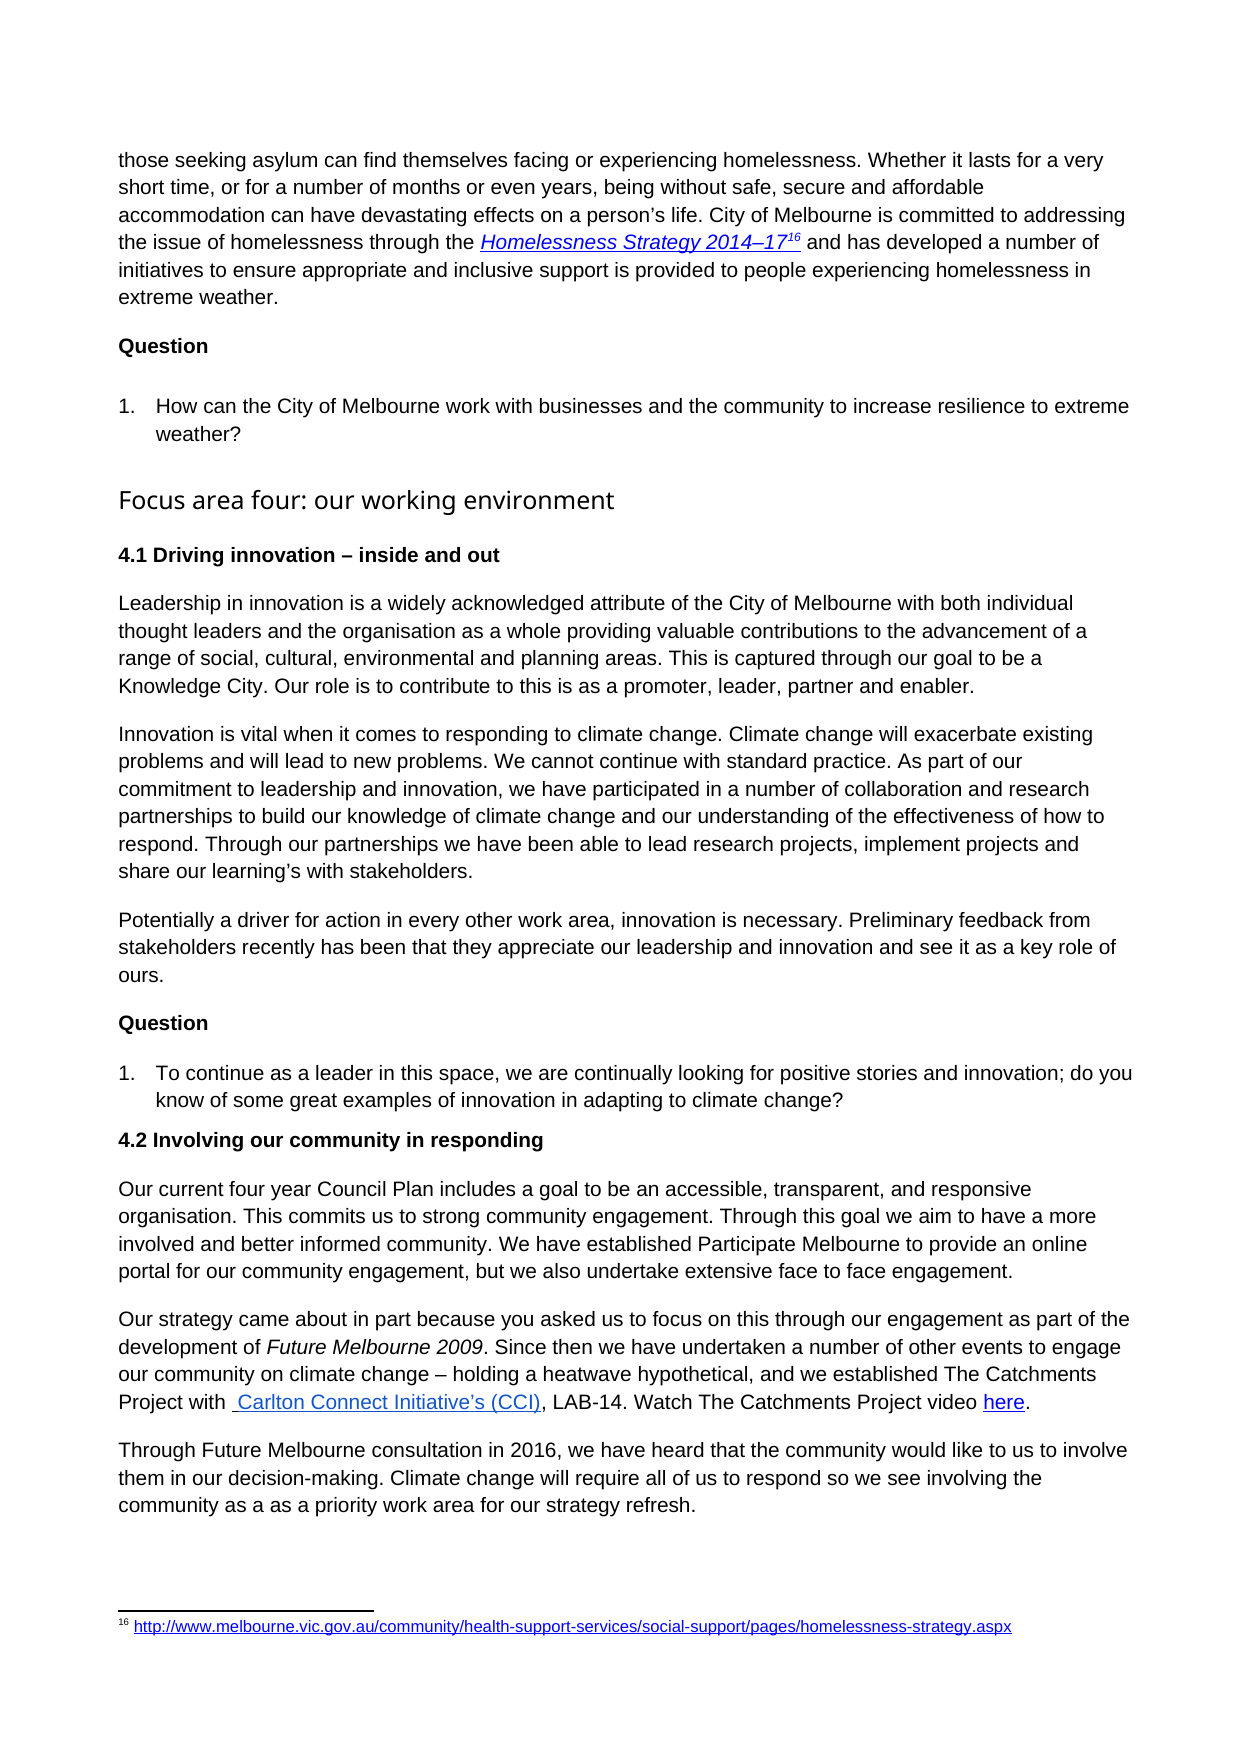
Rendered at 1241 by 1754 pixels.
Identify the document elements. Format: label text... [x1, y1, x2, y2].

text Our current four year Council Plan includes a goal to be an accessible, transparent, and responsive organisation. This commits us to strong community engagement. Through this goal we aim to have a more involved and better informed community. We have established Participate Melbourne to provide an online portal for our community engagement, but we also undertake extensive face to face engagement. [118, 1176, 1137, 1283]
text Our strategy came about in part because you asked us to focus on this through our engagement as part of the development of Future Melbourne 2009. Since then we have undertaken a number of other events to engage our community on climate change – holding a heatwave hypothetical, and we established The Catchments Project with Carlton Connect Initiative’s (CCI), LAB-14. Watch The Catchments Project video here. [118, 1307, 1137, 1414]
text 4.1 Driving innovation – inside and out [118, 543, 1137, 567]
text Potentially a driver for action in every other work area, innovation is necessary. Preliminary feedback from stakeholders recently has been that they appreciate our leadership and innovation and see it as a key role of ours. [118, 908, 1137, 987]
list To continue as a leader in this space, we are continually looking for positive stories and innovation; do you know of some great examples of innovation in adapting to climate change? [118, 1061, 1137, 1112]
text Leadership in innovation is a widely acknowledged attribute of the City of Melbourne with both individual thought leaders and the organisation as a whole providing valuable contributions to the advancement of a range of social, cultural, environmental and planning areas. This is captured through our goal to be a Knowledge City. Our role is to contribute to this is as a promoter, leader, partner and enabler. [118, 591, 1137, 697]
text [118, 148, 1137, 309]
text Through Future Melbourne consultation in 2016, we have heard that the community would like to us to involve them in our decision-making. Climate change will require all of us to respond so we see involving the community as a as a priority work area for our strategy refresh. [118, 1438, 1137, 1517]
text Question [118, 1011, 1137, 1035]
subtitle Focus area four: our working environment [118, 483, 1137, 517]
subtitle How can the City of Melbourne work with businesses and the community to increase resilience to extreme weather? [118, 394, 1137, 446]
text 4.2 Involving our community in responding [118, 1128, 1137, 1152]
text Question [118, 333, 1137, 357]
text Innovation is vital when it comes to responding to climate change. Climate change will exacerbate existing problems and will lead to new problems. We cannot continue with standard practice. As part of our commitment to leadership and innovation, we have participated in a number of collaboration and research partnerships to build our knowledge of climate change and our understanding of the effectiveness of how to respond. Through our partnerships we have been able to lead research projects, implement projects and share our learning’s with stakeholders. [118, 722, 1137, 883]
